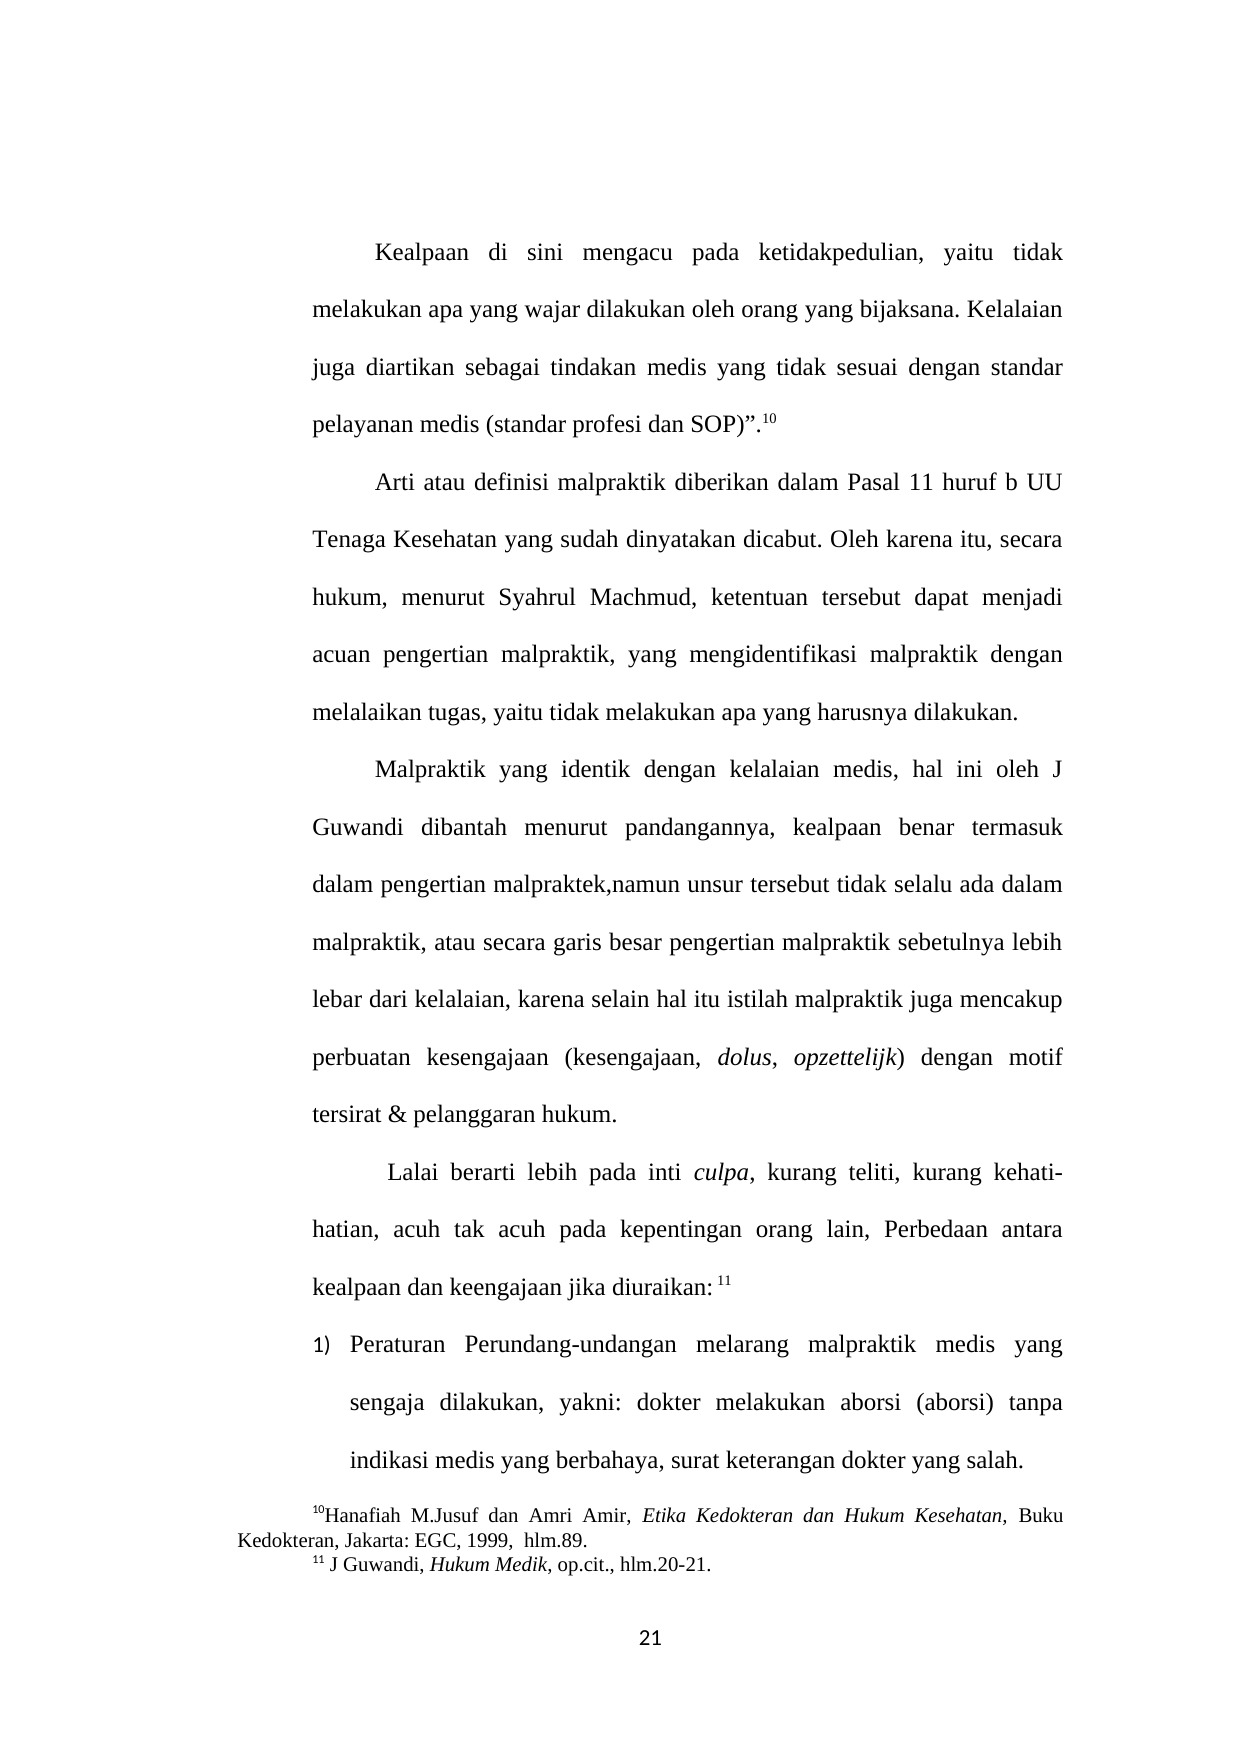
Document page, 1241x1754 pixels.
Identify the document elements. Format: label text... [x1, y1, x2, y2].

text Malpraktik yang identik dengan kelalaian medis, hal ini oleh J Guwandi dibantah menurut pandangannya, kealpaan benar termasuk dalam pengertian malpraktek,namun unsur tersebut tidak selalu ada dalam malpraktik, atau secara garis besar pengertian malpraktik sebetulnya lebih lebar dari kelalaian, karena selain hal itu istilah malpraktik juga mencakup perbuatan kesengajaan (kesengajaan, dolus, opzettelijk) dengan motif tersirat & pelanggaran hukum. [312, 754, 1063, 1128]
list Kealpaan di sini mengacu pada ketidakpedulian, yaitu tidak melakukan apa yang wajar dilakukan oleh orang yang bijaksana. Kelalaian juga diartikan sebagai tindakan medis yang tidak sesuai dengan standar pelayanan medis (standar profesi dan SOP)”. [312, 237, 1063, 438]
text Arti atau definisi malpraktik diberikan dalam Pasal 11 huruf b UU Tenaga Kesehatan yang sudah dinyatakan dicabut. Oleh karena itu, secara hukum, menurut Syahrul Machmud, ketentuan tersebut dapat menjadi acuan pengertian malpraktik, yang mengidentifikasi malpraktik dengan melalaikan tugas, yaitu tidak melakukan apa yang harusnya dilakukan. [312, 467, 1063, 726]
list Peraturan Perundang-undangan melarang malpraktik medis yang sengaja dilakukan, yakni: dokter melakukan aborsi (aborsi) tanpa indikasi medis yang berbahaya, surat keterangan dokter yang salah. [312, 1329, 1063, 1473]
text Lalai berarti lebih pada inti culpa, kurang teliti, kurang kehati-hatian, acuh tak acuh pada kepentingan orang lain, Perbedaan antara kealpaan dan keengajaan jika diuraikan: [312, 1157, 1063, 1301]
